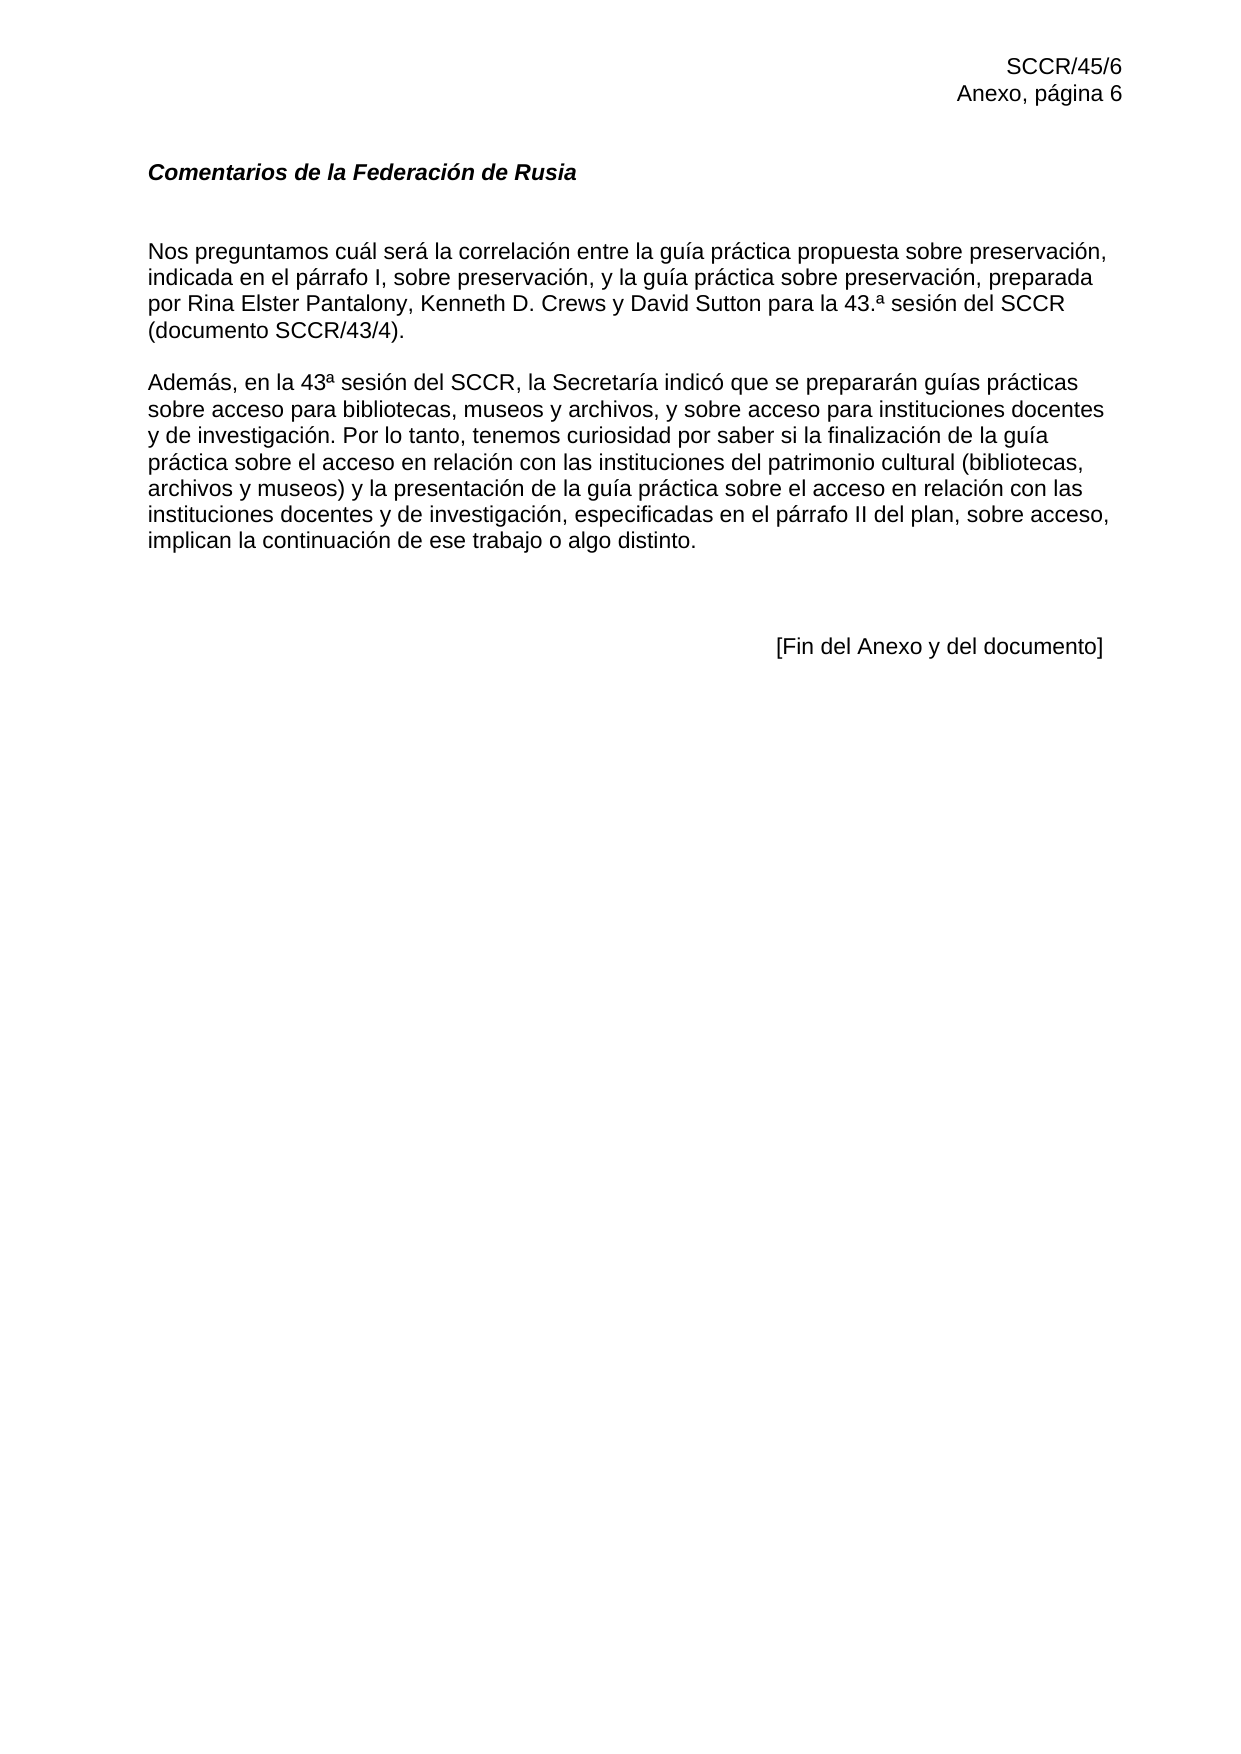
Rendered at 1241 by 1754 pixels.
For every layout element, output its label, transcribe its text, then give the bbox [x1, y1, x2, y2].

text [Fin del Anexo y del documento] [776, 633, 1122, 659]
text Nos preguntamos cuál será la correlación entre la guía práctica propuesta sobre preservación, indicada en el párrafo I, sobre preservación, y la guía práctica sobre preservación, preparada por Rina Elster Pantalony, Kenneth D. Crews y David Sutton para la 43.ª sesión del SCCR (documento SCCR/43/4). [148, 238, 1122, 343]
text Comentarios de la Federación de Rusia [148, 158, 1122, 185]
text Además, en la 43ª sesión del SCCR, la Secretaría indicó que se prepararán guías prácticas sobre acceso para bibliotecas, museos y archivos, y sobre acceso para instituciones docentes y de investigación. Por lo tanto, tenemos curiosidad por saber si la finalización de la guía práctica sobre el acceso en relación con las instituciones del patrimonio cultural (bibliotecas, archivos y museos) y la presentación de la guía práctica sobre el acceso en relación con las instituciones docentes y de investigación, especificadas en el párrafo II del plan, sobre acceso, implican la continuación de ese trabajo o algo distinto. [148, 369, 1122, 554]
